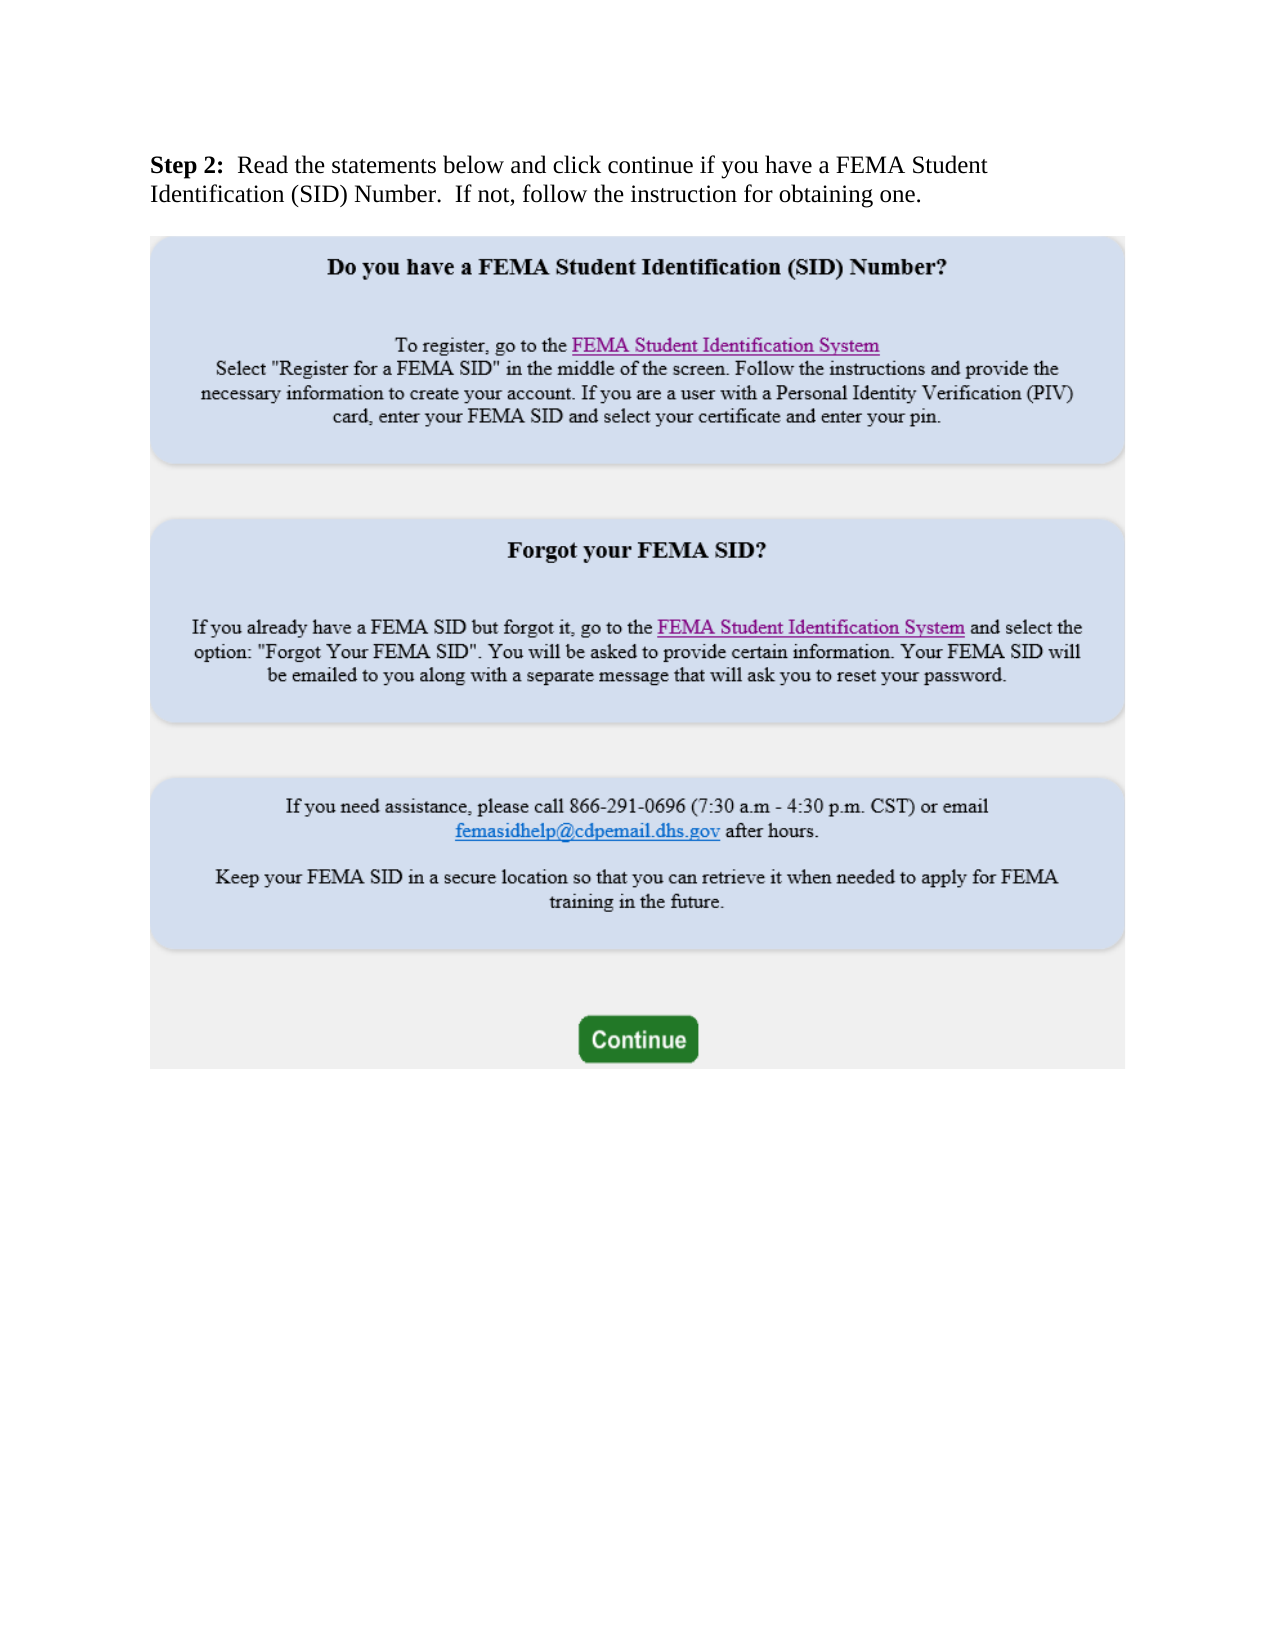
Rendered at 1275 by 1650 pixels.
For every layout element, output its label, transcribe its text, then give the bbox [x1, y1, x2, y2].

text Step 2: Read the statements below and click continue if you have a FEMA Student Identification (SID) Number. If not, follow the instruction for obtaining one. [150, 150, 1125, 207]
picture [150, 236, 1125, 1069]
